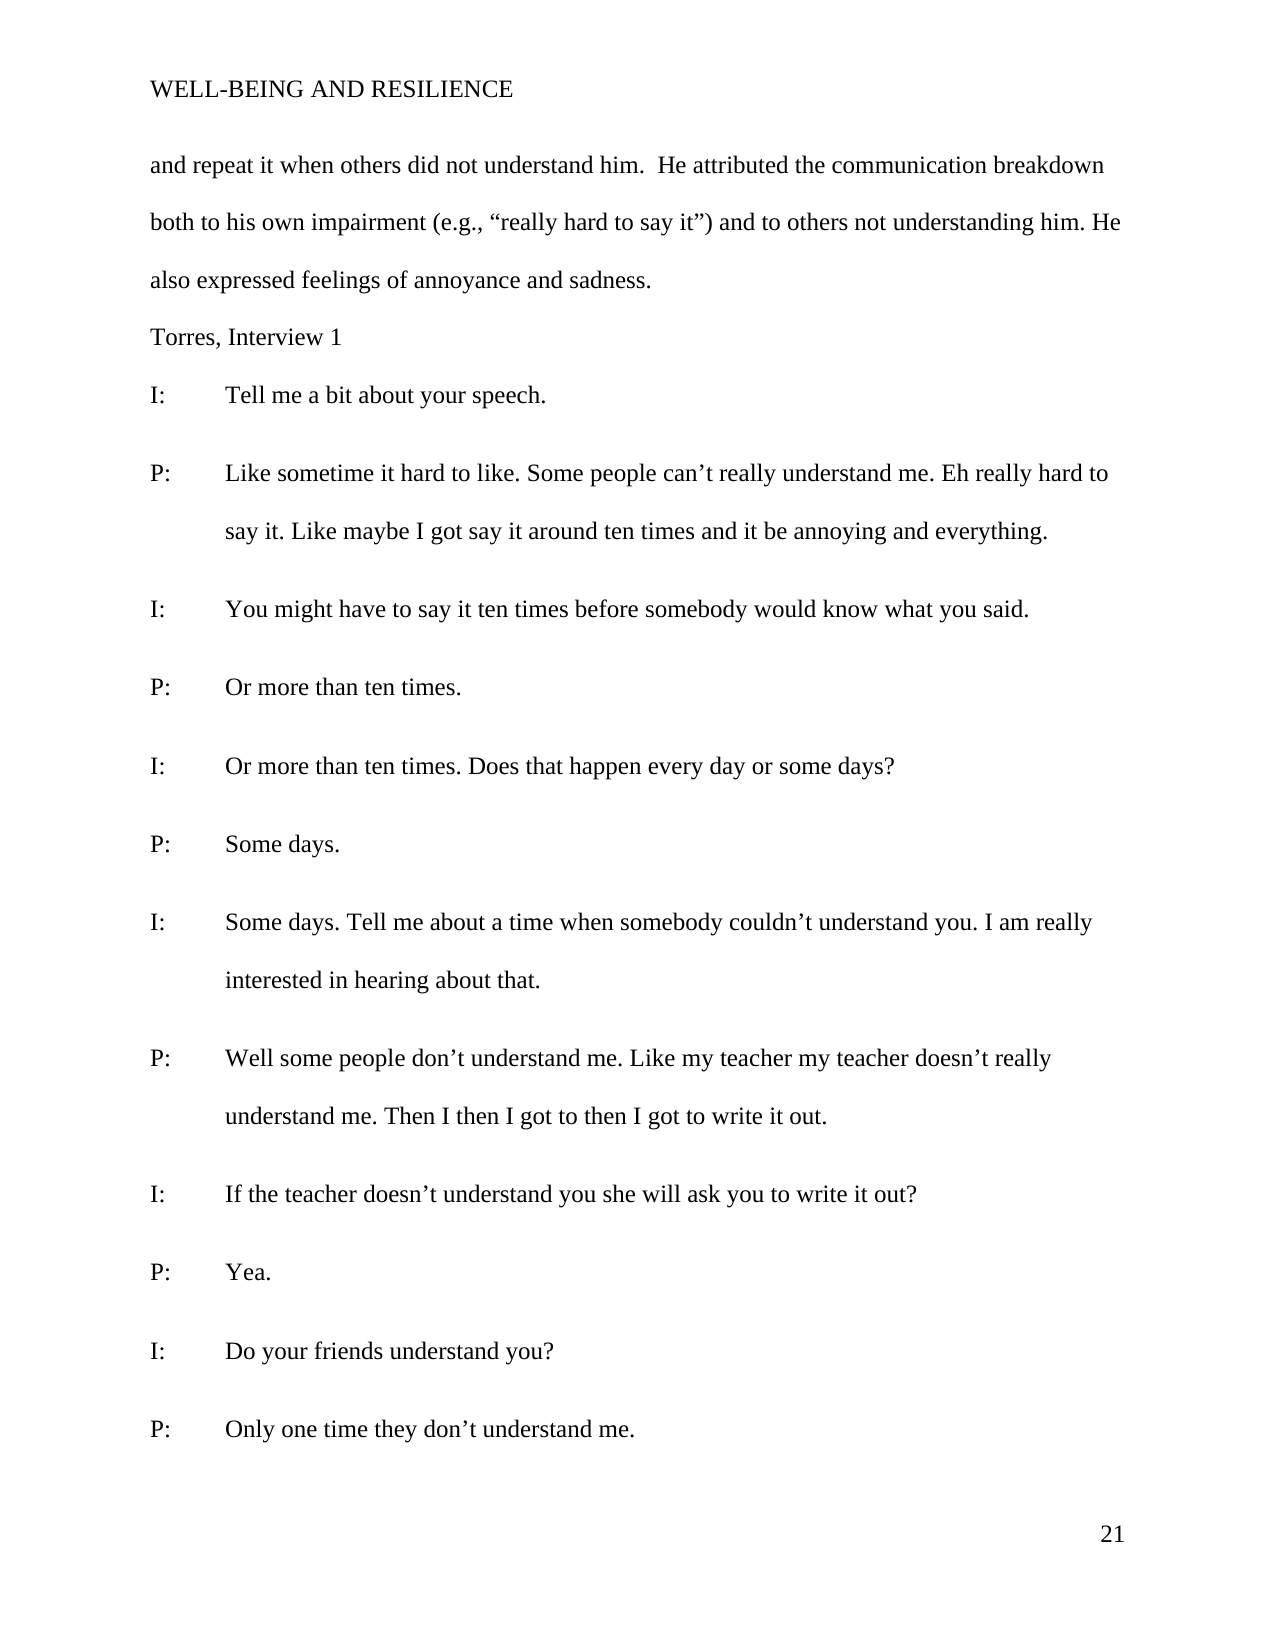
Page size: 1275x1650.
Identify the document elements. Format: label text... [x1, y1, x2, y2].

text Torres, Interview 1 [150, 322, 1125, 351]
text P: Well some people don’t understand me. Like my teacher my teacher doesn’t really understand me. Then I then I got to then I got to write it out. [150, 1043, 1125, 1129]
text P: Some days. [150, 829, 1125, 858]
text I: Tell me a bit about your speech. [150, 380, 1125, 409]
text I: You might have to say it ten times before somebody would know what you said. [150, 594, 1125, 623]
text P: Or more than ten times. [150, 672, 1125, 701]
text I: If the teacher doesn’t understand you she will ask you to write it out? [150, 1179, 1125, 1208]
text I: Do your friends understand you? [150, 1336, 1125, 1364]
text P: Only one time they don’t understand me. [150, 1414, 1125, 1443]
text P: Like sometime it hard to like. Some people can’t really understand me. Eh really hard to say it. Like maybe I got say it around ten times and it be annoying and everything. [150, 458, 1125, 544]
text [150, 150, 1125, 294]
text P: Yea. [150, 1257, 1125, 1286]
text I: Some days. Tell me about a time when somebody couldn’t understand you. I am really interested in hearing about that. [150, 907, 1125, 994]
text I: Or more than ten times. Does that happen every day or some days? [150, 751, 1125, 779]
